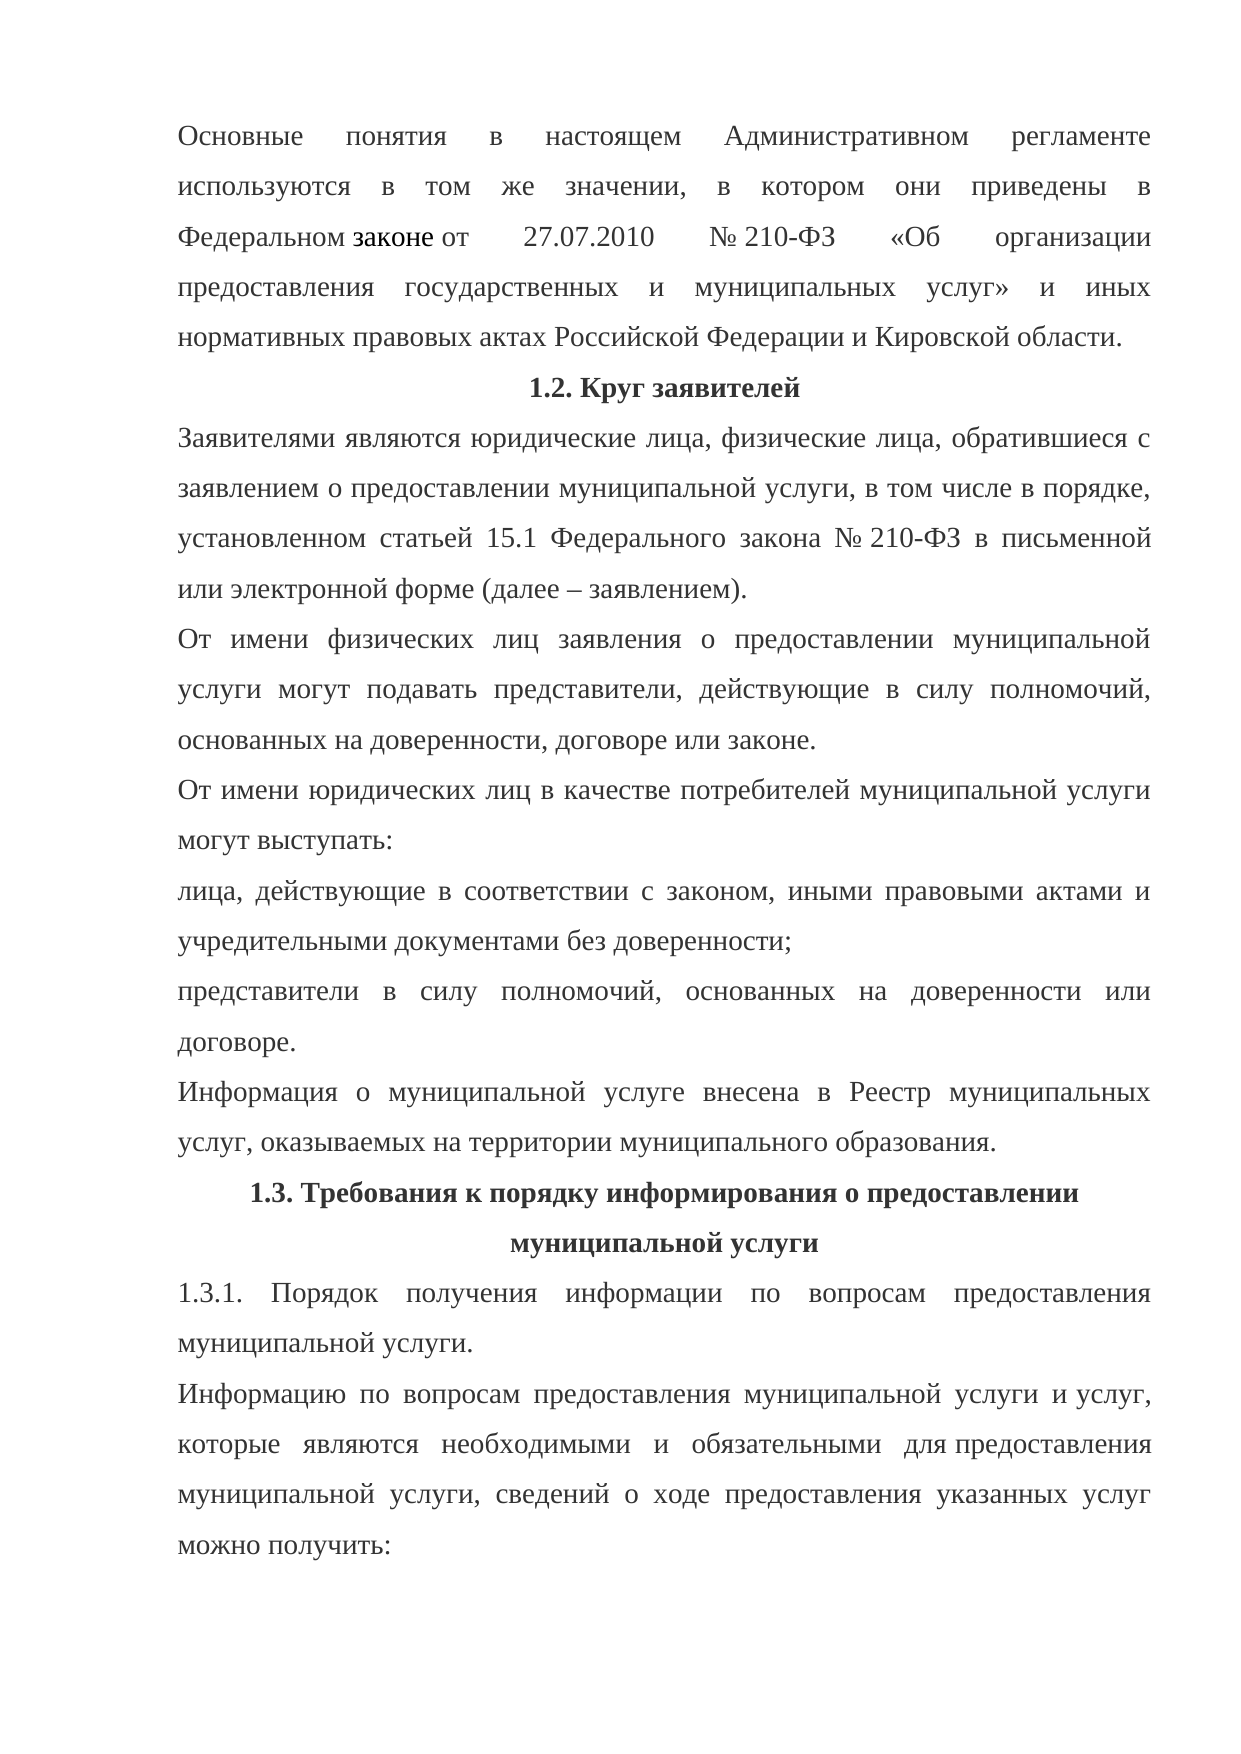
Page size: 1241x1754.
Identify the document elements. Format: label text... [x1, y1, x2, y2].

text 1.3. Требования к порядку информирования о предоставлении муниципальной услуги [177, 1175, 1152, 1258]
text Информацию по вопросам предоставления муниципальной услуги и услуг, которые являются необходимыми и обязательными для предоставления муниципальной услуги, сведений о ходе предоставления указанных услуг можно получить: [177, 1376, 1152, 1560]
text 1.3.1. Порядок получения информации по вопросам предоставления муниципальной услуги. [177, 1275, 1152, 1359]
text лица, действующие в соответствии с законом, иными правовыми актами и учредительными документами без доверенности; [177, 873, 1152, 957]
text 1.2. Круг заявителей [177, 370, 1152, 403]
text Информация о муниципальной услуге внесена в Реестр муниципальных услуг, оказываемых на территории муниципального образования. [177, 1074, 1152, 1158]
text представители в силу полномочий, основанных на доверенности или договоре. [177, 973, 1152, 1057]
text От имени юридических лиц в качестве потребителей муниципальной услуги могут выступать: [177, 772, 1152, 856]
text От имени физических лиц заявления о предоставлении муниципальной услуги могут подавать представители, действующие в силу полномочий, основанных на доверенности, договоре или законе. [177, 621, 1152, 755]
text Основные понятия в настоящем Административном регламенте используются в том же значении, в котором они приведены в Федеральном законе от 27.07.2010 № 210-ФЗ «Об организации предоставления государственных и муниципальных услуг» и иных нормативных правовых актах Российской Федерации и Кировской области. [177, 118, 1152, 353]
text Заявителями являются юридические лица, физические лица, обратившиеся с заявлением о предоставлении муниципальной услуги, в том числе в порядке, установленном статьей 15.1 Федерального закона № 210-ФЗ в письменной или электронной форме (далее – заявлением). [177, 420, 1152, 604]
